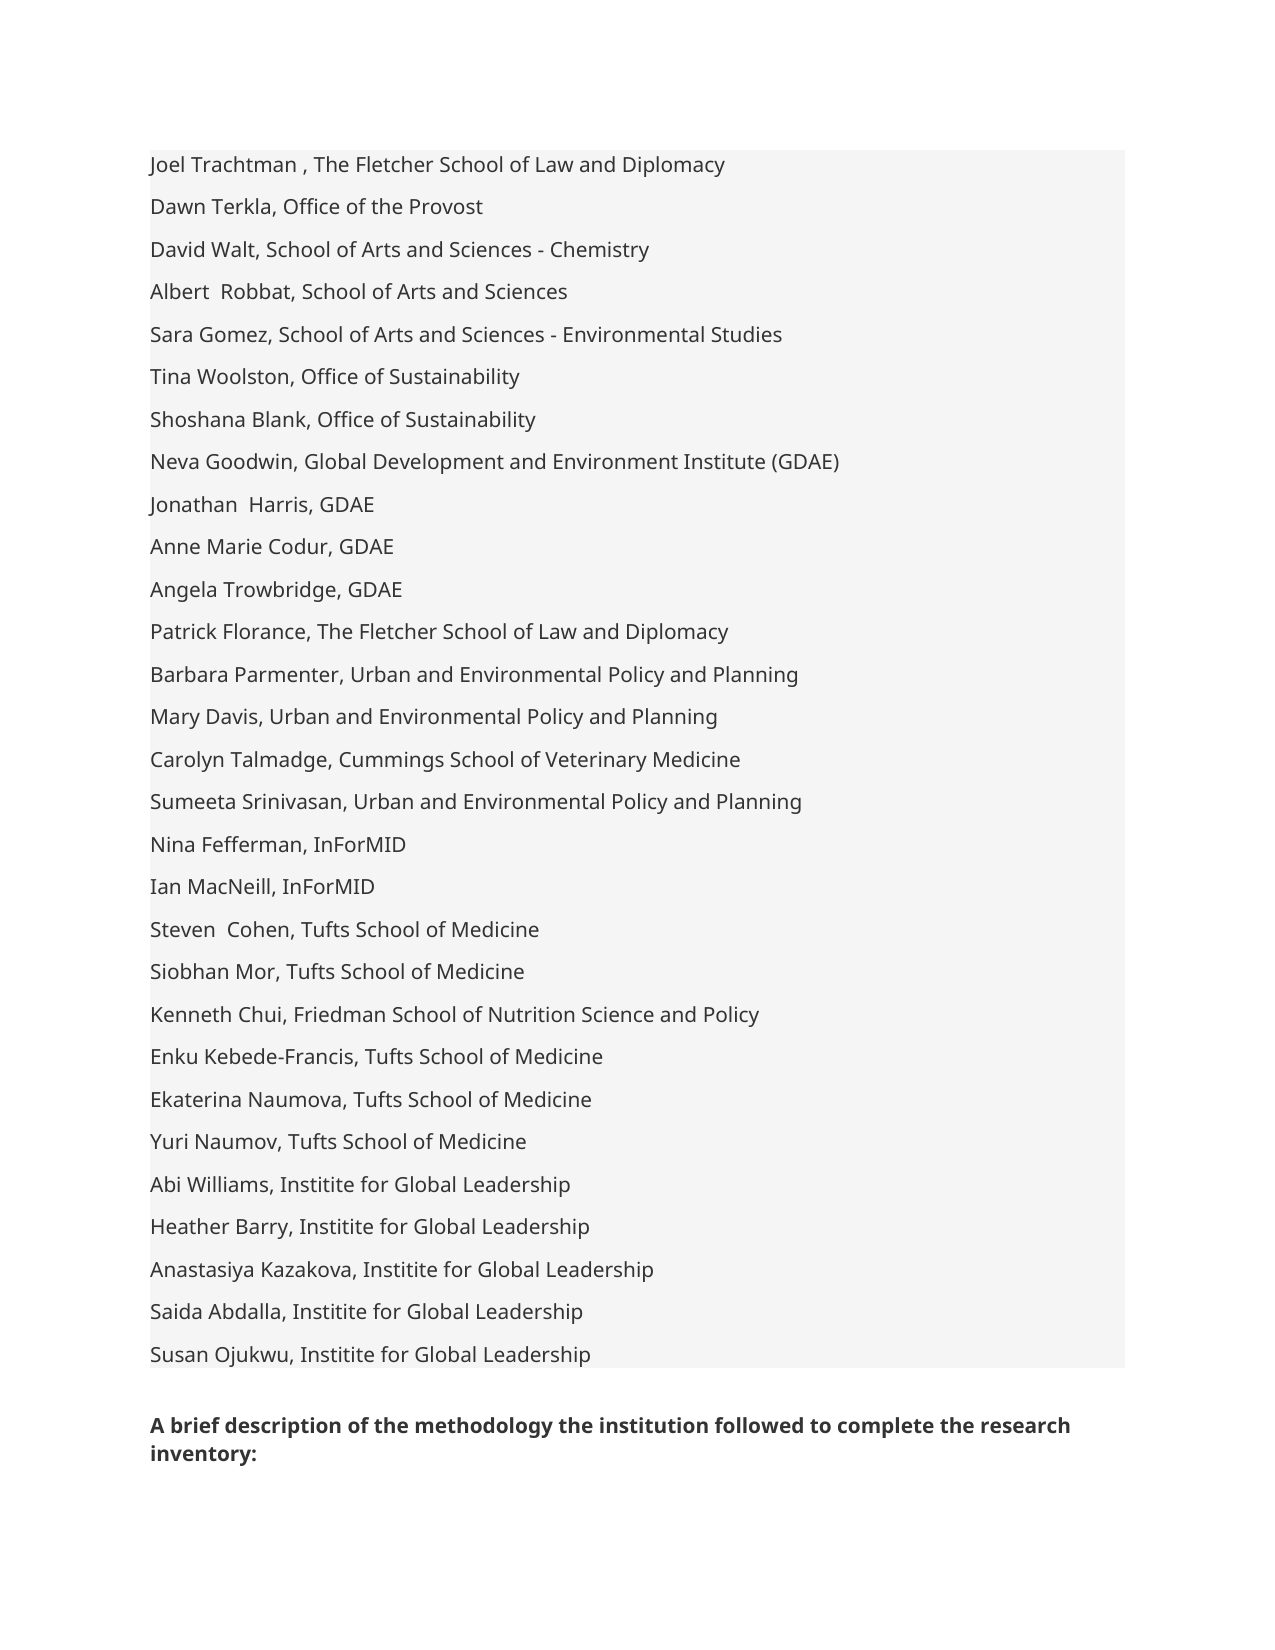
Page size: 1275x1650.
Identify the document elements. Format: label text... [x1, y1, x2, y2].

text Nina Fefferman, InForMID [150, 830, 1125, 858]
text Shoshana Blank, Office of Sustainability [150, 405, 1125, 433]
text Neva Goodwin, Global Development and Environment Institute (GDAE) [150, 447, 1125, 476]
text Mary Davis, Urban and Environmental Policy and Planning [150, 702, 1125, 731]
text Anne Marie Codur, GDAE [150, 532, 1125, 561]
text A brief description of the methodology the institution followed to complete the research inventory: [150, 1382, 1125, 1468]
text Carolyn Talmadge, Cummings School of Veterinary Medicine [150, 745, 1125, 773]
text Yuri Naumov, Tufts School of Medicine [150, 1127, 1125, 1156]
text Heather Barry, Institite for Global Leadership [150, 1212, 1125, 1241]
text Anastasiya Kazakova, Institite for Global Leadership [150, 1255, 1125, 1283]
text Jonathan Harris, GDAE [150, 490, 1125, 518]
text Patrick Florance, The Fletcher School of Law and Diplomacy [150, 617, 1125, 646]
text Joel Trachtman , The Fletcher School of Law and Diplomacy [150, 150, 1125, 178]
text Enku Kebede-Francis, Tufts School of Medicine [150, 1042, 1125, 1071]
text Angela Trowbridge, GDAE [150, 575, 1125, 603]
text Kenneth Chui, Friedman School of Nutrition Science and Policy [150, 1000, 1125, 1028]
text Sara Gomez, School of Arts and Sciences - Environmental Studies [150, 320, 1125, 348]
text David Walt, School of Arts and Sciences - Chemistry [150, 235, 1125, 263]
text Barbara Parmenter, Urban and Environmental Policy and Planning [150, 660, 1125, 688]
text Ekaterina Naumova, Tufts School of Medicine [150, 1085, 1125, 1113]
text Steven Cohen, Tufts School of Medicine [150, 915, 1125, 943]
text Sumeeta Srinivasan, Urban and Environmental Policy and Planning [150, 787, 1125, 816]
text Saida Abdalla, Institite for Global Leadership [150, 1297, 1125, 1326]
text Susan Ojukwu, Institite for Global Leadership [150, 1340, 1125, 1368]
text Abi Williams, Institite for Global Leadership [150, 1170, 1125, 1198]
text Albert Robbat, School of Arts and Sciences [150, 277, 1125, 306]
text Siobhan Mor, Tufts School of Medicine [150, 957, 1125, 986]
text Tina Woolston, Office of Sustainability [150, 362, 1125, 391]
text Dawn Terkla, Office of the Provost [150, 192, 1125, 221]
text Ian MacNeill, InForMID [150, 872, 1125, 901]
